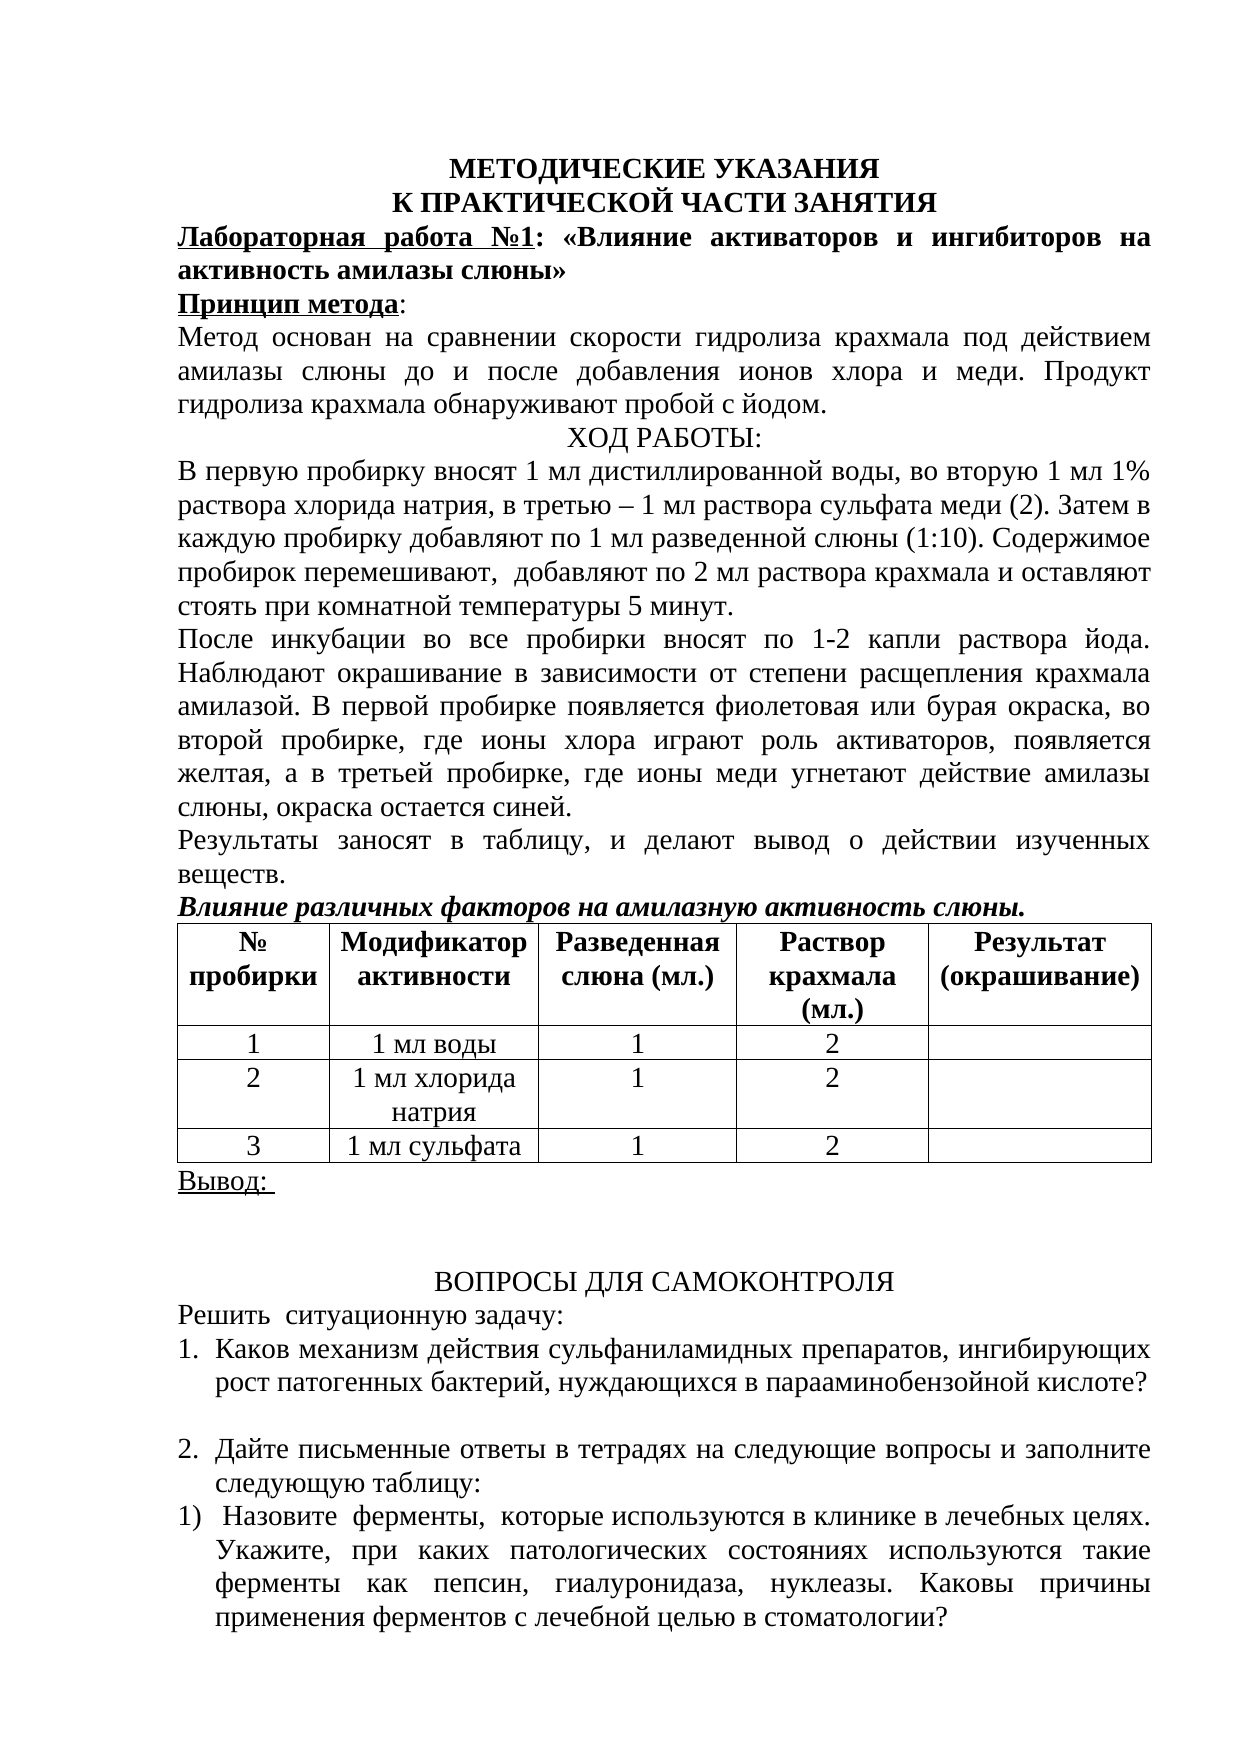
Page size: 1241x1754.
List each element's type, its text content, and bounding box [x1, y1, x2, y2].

table_cell 1 [539, 1129, 736, 1162]
table_cell 2 [737, 1026, 928, 1059]
text После инкубации во все пробирки вносят по 1-2 капли раствора йода. Наблюдают окрашивание в зависимости от степени расщепления крахмала амилазой. В первой пробирке появляется фиолетовая или бурая окраска, во второй пробирке, где ионы хлора играют роль активаторов, появляется желтая, а в третьей пробирке, где ионы меди угнетают действие амилазы слюны, окраска остается синей. [177, 621, 1152, 822]
text Вывод: [177, 1163, 1152, 1197]
text Принцип метода: [177, 286, 1152, 319]
table_header Результат (окрашивание) [929, 924, 1151, 1025]
text Лабораторная работа №1: «Влияние активаторов и ингибиторов на активность амилазы слюны» [177, 219, 1152, 286]
table_cell 2 [737, 1129, 928, 1162]
table_cell [929, 1026, 1151, 1059]
list Назовите ферменты, которые используются в клинике в лечебных целях. Укажите, при каких патологических состояниях используются такие ферменты как пепсин, гиалуронидаза, нуклеазы. Каковы причины применения ферментов с лечебной целью в стоматологии? [177, 1498, 1152, 1633]
table_header Раствор крахмала (мл.) [737, 924, 928, 1025]
table_cell 1 мл воды [330, 1026, 538, 1059]
table_cell 3 [178, 1129, 329, 1162]
table_cell 2 [737, 1060, 928, 1127]
list Каков механизм действия сульфаниламидных препаратов, ингибирующих рост патогенных бактерий, нуждающихся в парааминобензойной кислоте? [177, 1331, 1152, 1398]
text МЕТОДИЧЕСКИЕ УКАЗАНИЯ [177, 152, 1152, 185]
table_header Разведенная слюна (мл.) [539, 924, 736, 1025]
text ВОПРОСЫ ДЛЯ САМОКОНТРОЛЯ [177, 1264, 1152, 1297]
text ХОД РАБОТЫ: [177, 420, 1152, 453]
table_cell 1 [539, 1060, 736, 1127]
text Решить ситуационную задачу: [177, 1297, 1152, 1331]
table_header № пробирки [178, 924, 329, 1025]
table_cell 1 [178, 1026, 329, 1059]
text Результаты заносят в таблицу, и делают вывод о действии изученных веществ. [177, 822, 1152, 889]
table_cell [929, 1060, 1151, 1127]
text К ПРАКТИЧЕСКОЙ ЧАСТИ ЗАНЯТИЯ [177, 185, 1152, 219]
text Метод основан на сравнении скорости гидролиза крахмала под действием амилазы слюны до и после добавления ионов хлора и меди. Продукт гидролиза крахмала обнаруживают пробой с йодом. [177, 319, 1152, 420]
table_cell 1 мл хлорида натрия [330, 1060, 538, 1127]
table_cell 1 [539, 1026, 736, 1059]
text Влияние различных факторов на амилазную активность слюны. [177, 889, 1152, 923]
table_cell 1 мл сульфата [330, 1129, 538, 1162]
list Дайте письменные ответы в тетрадях на следующие вопросы и заполните следующую таблицу: [177, 1431, 1152, 1498]
table_cell 2 [178, 1060, 329, 1127]
table_header Модификатор активности [330, 924, 538, 1025]
text В первую пробирку вносят 1 мл дистиллированной воды, во вторую 1 мл 1% раствора хлорида натрия, в третью – 1 мл раствора сульфата меди (2). Затем в каждую пробирку добавляют по 1 мл разведенной слюны (1:10). Содержимое пробирок перемешивают, добавляют по 2 мл раствора крахмала и оставляют стоять при комнатной температуры 5 минут. [177, 453, 1152, 621]
table_cell [929, 1129, 1151, 1162]
